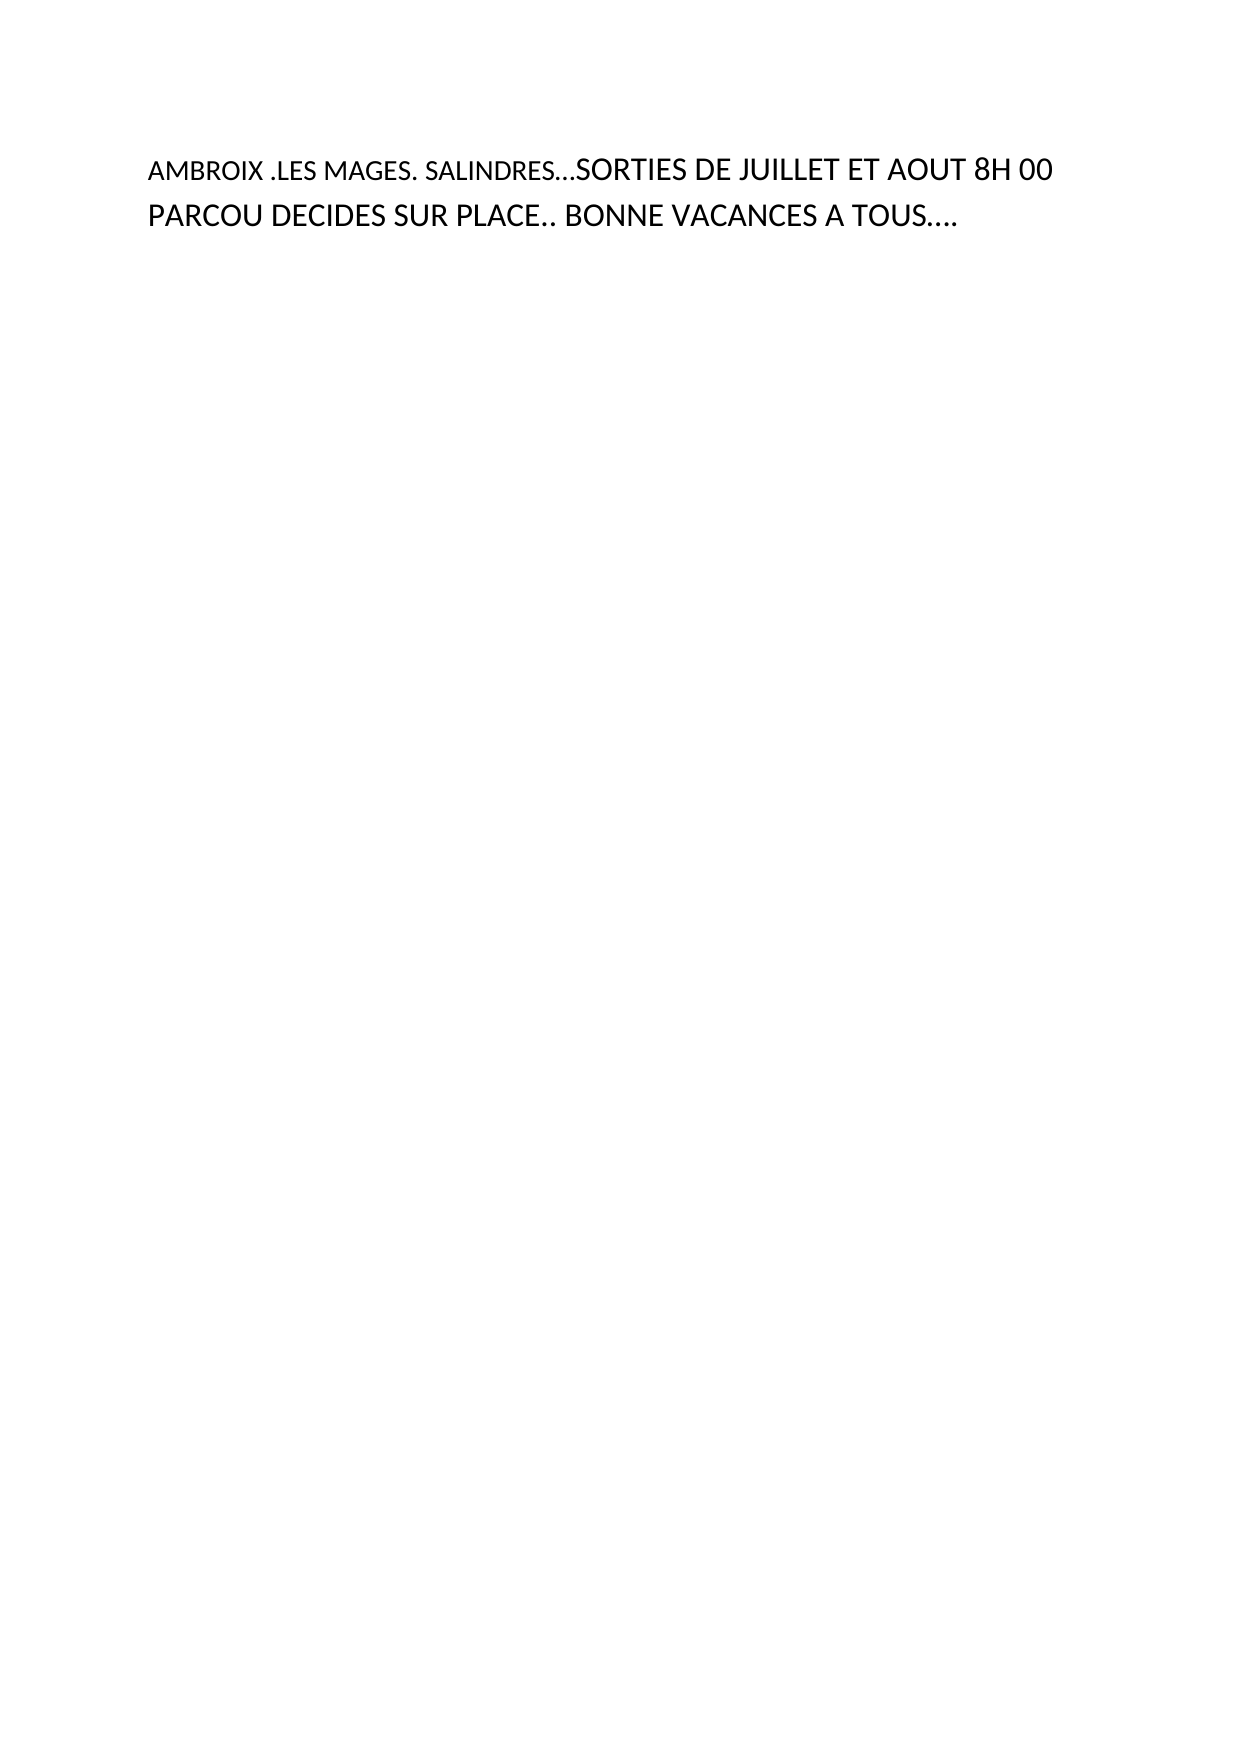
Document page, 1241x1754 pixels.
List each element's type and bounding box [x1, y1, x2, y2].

text [148, 148, 1093, 235]
